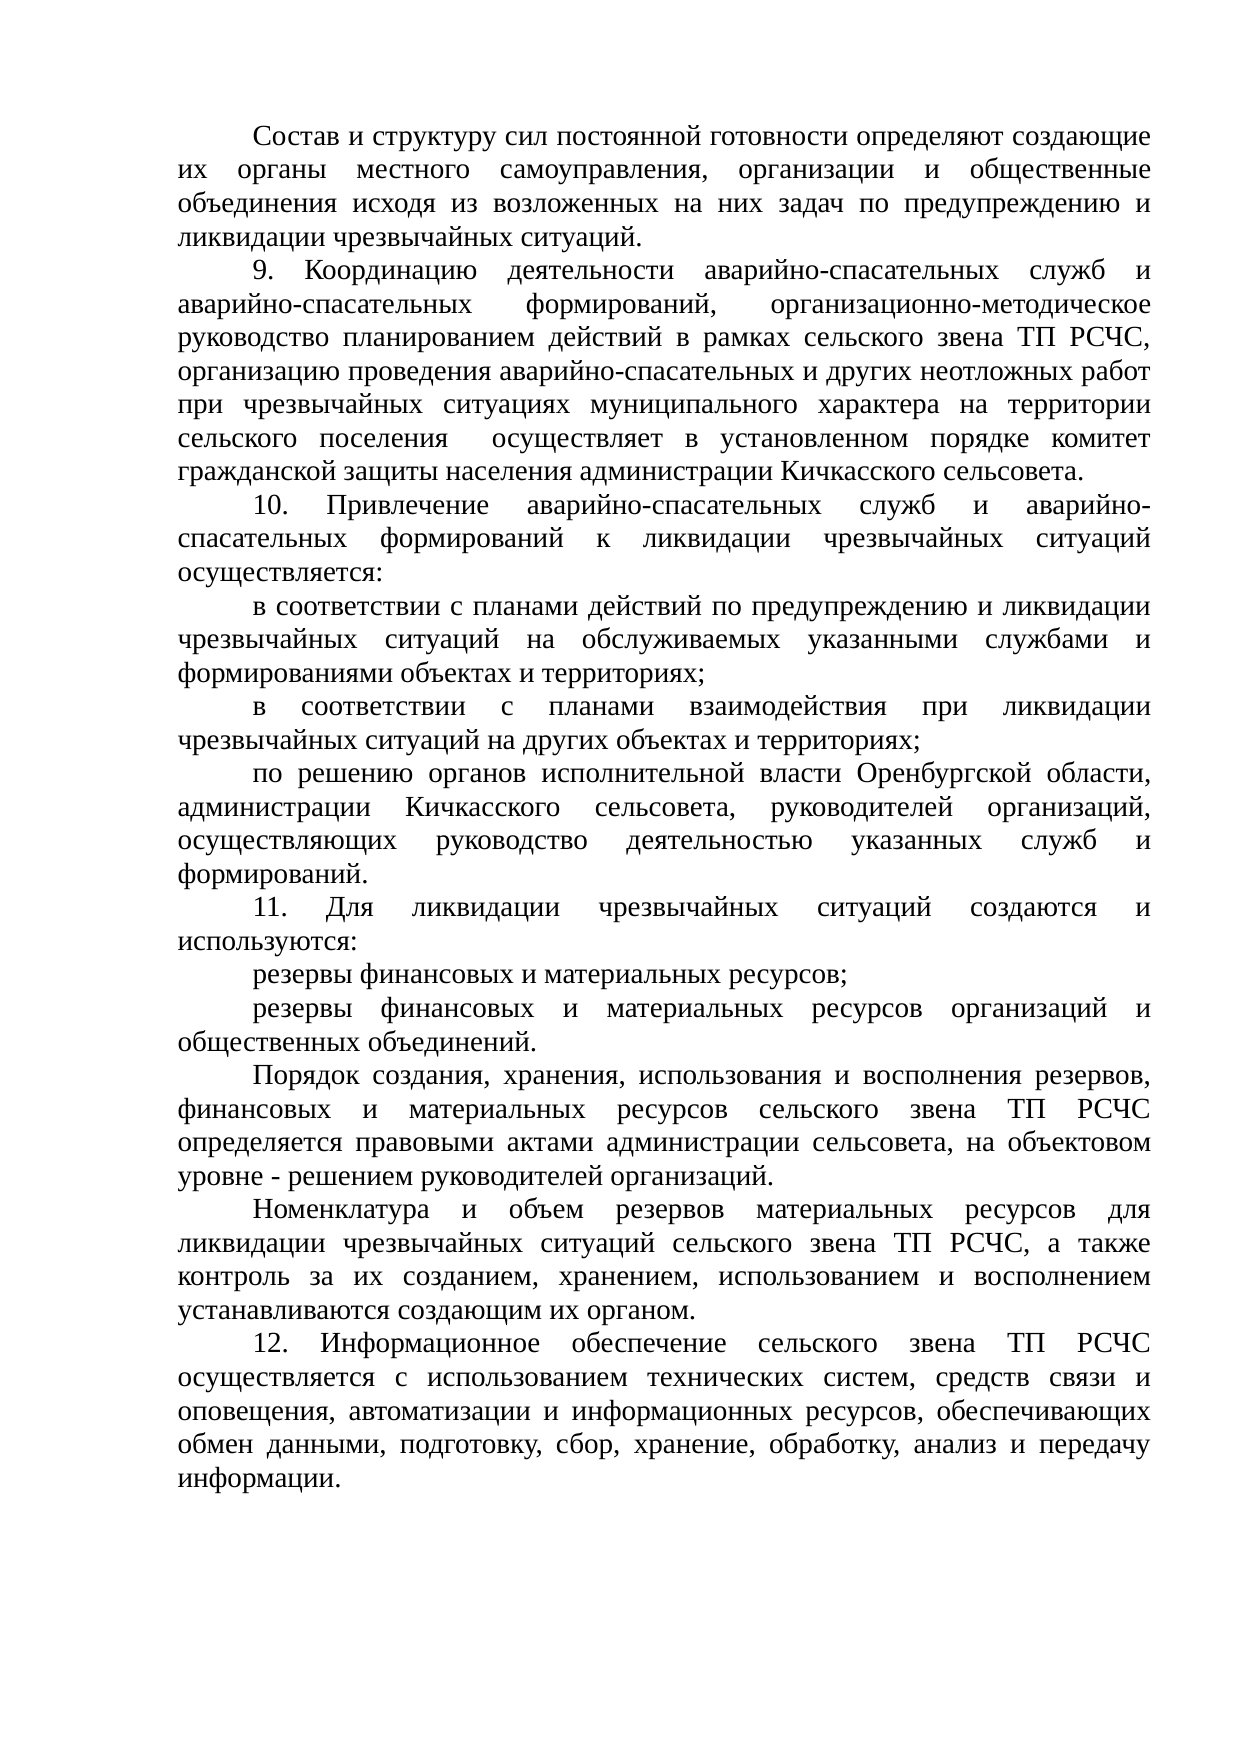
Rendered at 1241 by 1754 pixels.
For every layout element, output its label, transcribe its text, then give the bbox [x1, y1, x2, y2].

text 11. Для ликвидации чрезвычайных ситуаций создаются и используются: [177, 889, 1152, 957]
text в соответствии с планами взаимодействия при ликвидации чрезвычайных ситуаций на других объектах и территориях; [177, 688, 1152, 755]
text Порядок создания, хранения, использования и восполнения резервов, финансовых и материальных ресурсов сельского звена ТП РСЧС определяется правовыми актами администрации сельсовета, на объектовом уровне - решением руководителей организаций. [177, 1057, 1152, 1191]
text по решению органов исполнительной власти Оренбургской области, администрации Кичкасского сельсовета, руководителей организаций, осуществляющих руководство деятельностью указанных служб и формирований. [177, 755, 1152, 889]
text Номенклатура и объем резервов материальных ресурсов для ликвидации чрезвычайных ситуаций сельского звена ТП РСЧС, а также контроль за их созданием, хранением, использованием и восполнением устанавливаются создающим их органом. [177, 1191, 1152, 1326]
text 12. Информационное обеспечение сельского звена ТП РСЧС осуществляется с использованием технических систем, средств связи и оповещения, автоматизации и информационных ресурсов, обеспечивающих обмен данными, подготовку, сбор, хранение, обработку, анализ и передачу информации. [177, 1326, 1152, 1493]
text Состав и структуру сил постоянной готовности определяют создающие их органы местного самоуправления, организации и общественные объединения исходя из возложенных на них задач по предупреждению и ликвидации чрезвычайных ситуаций. [177, 118, 1152, 252]
text 9. Координацию деятельности аварийно-спасательных служб и аварийно-спасательных формирований, организационно-методическое руководство планированием действий в рамках сельского звена ТП РСЧС, организацию проведения аварийно-спасательных и других неотложных работ при чрезвычайных ситуациях муниципального характера на территории сельского поселения осуществляет в установленном порядке комитет гражданской защиты населения администрации Кичкасского сельсовета. [177, 252, 1152, 487]
text резервы финансовых и материальных ресурсов; [177, 957, 1152, 990]
text 10. Привлечение аварийно-спасательных служб и аварийно-спасательных формирований к ликвидации чрезвычайных ситуаций осуществляется: [177, 487, 1152, 588]
text в соответствии с планами действий по предупреждению и ликвидации чрезвычайных ситуаций на обслуживаемых указанными службами и формированиями объектах и территориях; [177, 588, 1152, 688]
text резервы финансовых и материальных ресурсов организаций и общественных объединений. [177, 990, 1152, 1057]
